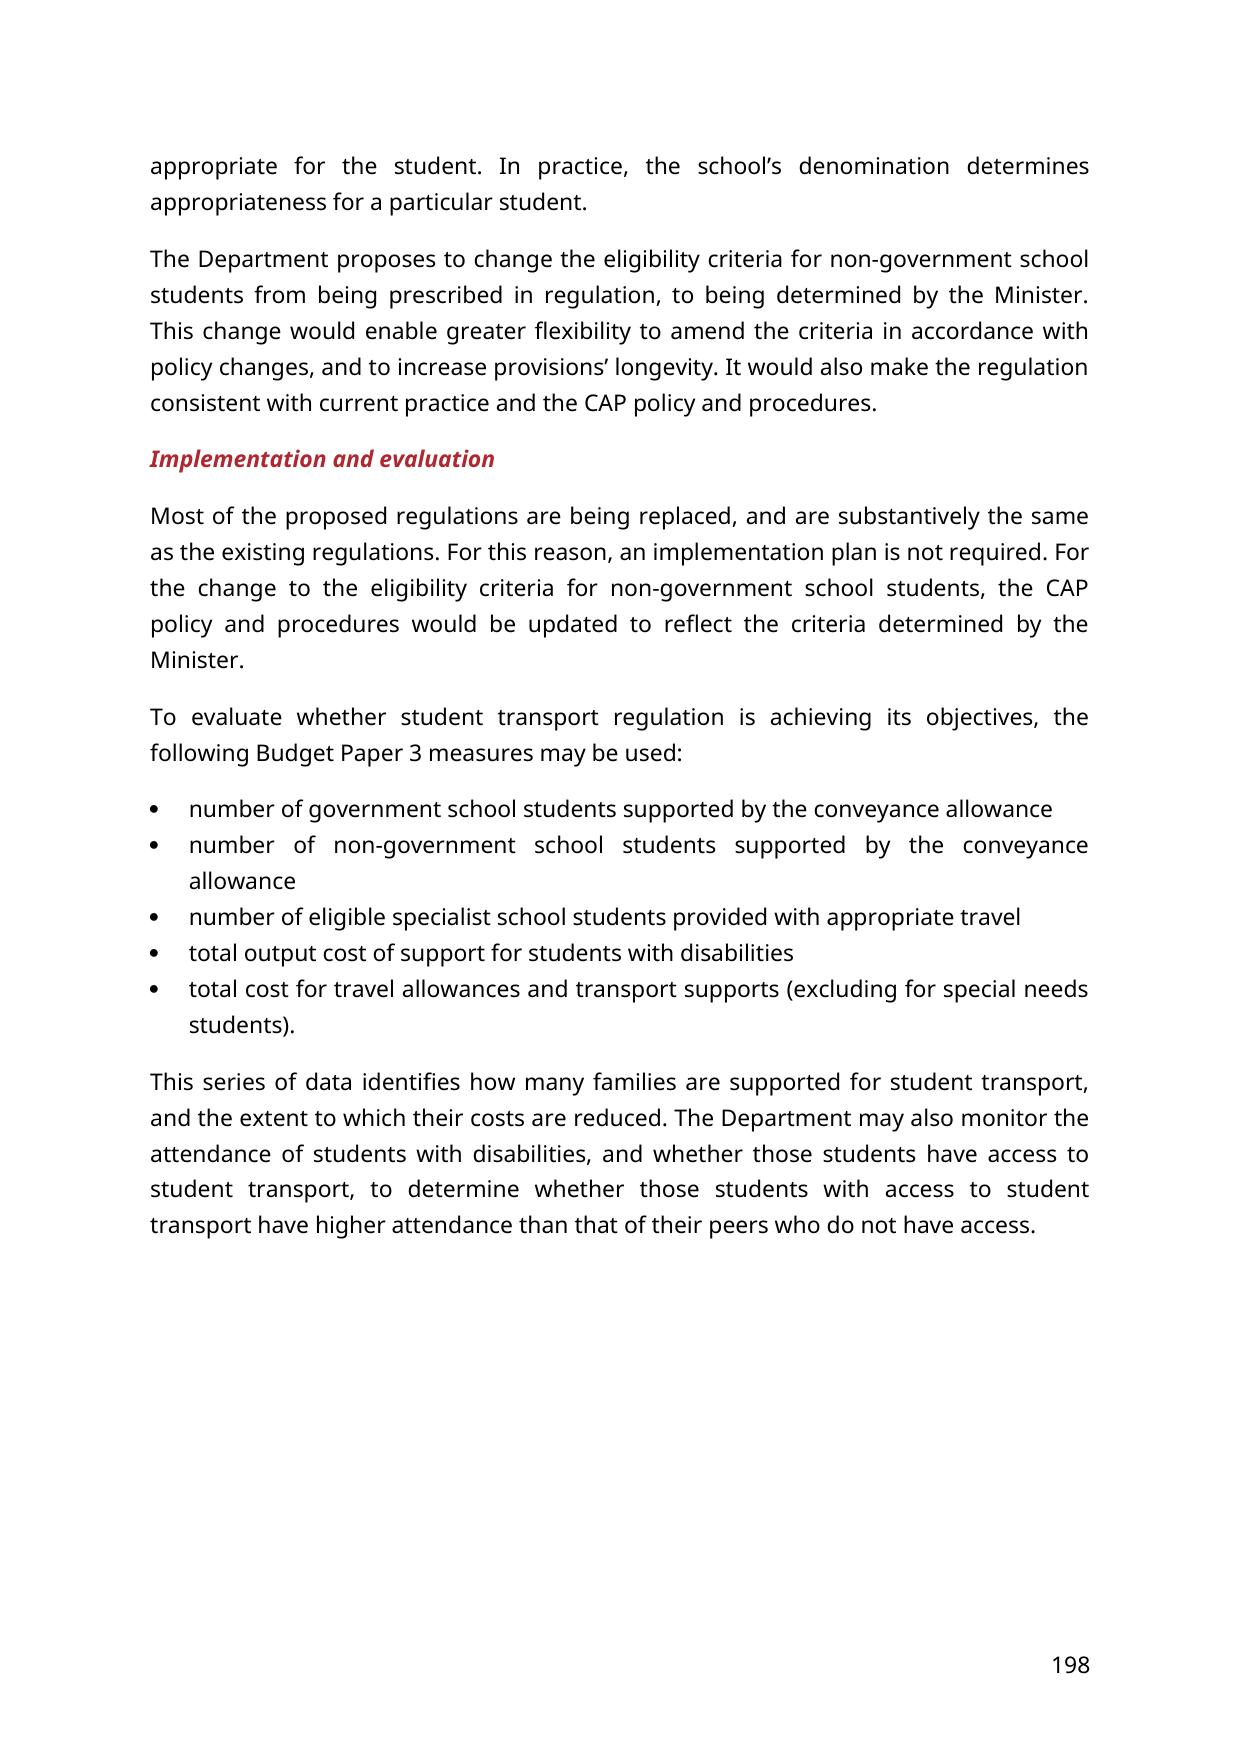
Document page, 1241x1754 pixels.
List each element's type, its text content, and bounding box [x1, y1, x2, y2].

subtitle Implementation and evaluation [150, 443, 1090, 474]
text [150, 150, 1090, 217]
text The Department proposes to change the eligibility criteria for non-government school students from being prescribed in regulation, to being determined by the Minister. This change would enable greater flexibility to amend the criteria in accordance with policy changes, and to increase provisions’ longevity. It would also make the regulation consistent with current practice and the CAP policy and procedures. [150, 243, 1090, 418]
list number of eligible specialist school students provided with appropriate travel [150, 901, 1090, 932]
text Most of the proposed regulations are being replaced, and are substantively the same as the existing regulations. For this reason, an implementation plan is not required. For the change to the eligibility criteria for non-government school students, the CAP policy and procedures would be updated to reflect the criteria determined by the Minister. [150, 500, 1090, 675]
list number of non-government school students supported by the conveyance allowance [150, 829, 1090, 896]
list number of government school students supported by the conveyance allowance [150, 793, 1090, 824]
list total output cost of support for students with disabilities [150, 937, 1090, 968]
list total cost for travel allowances and transport supports (excluding for special needs students). [150, 973, 1090, 1040]
text This series of data identifies how many families are supported for student transport, and the extent to which their costs are reduced. The Department may also monitor the attendance of students with disabilities, and whether those students have access to student transport, to determine whether those students with access to student transport have higher attendance than that of their peers who do not have access. [150, 1066, 1090, 1241]
text To evaluate whether student transport regulation is achieving its objectives, the following Budget Paper 3 measures may be used: [150, 701, 1090, 768]
